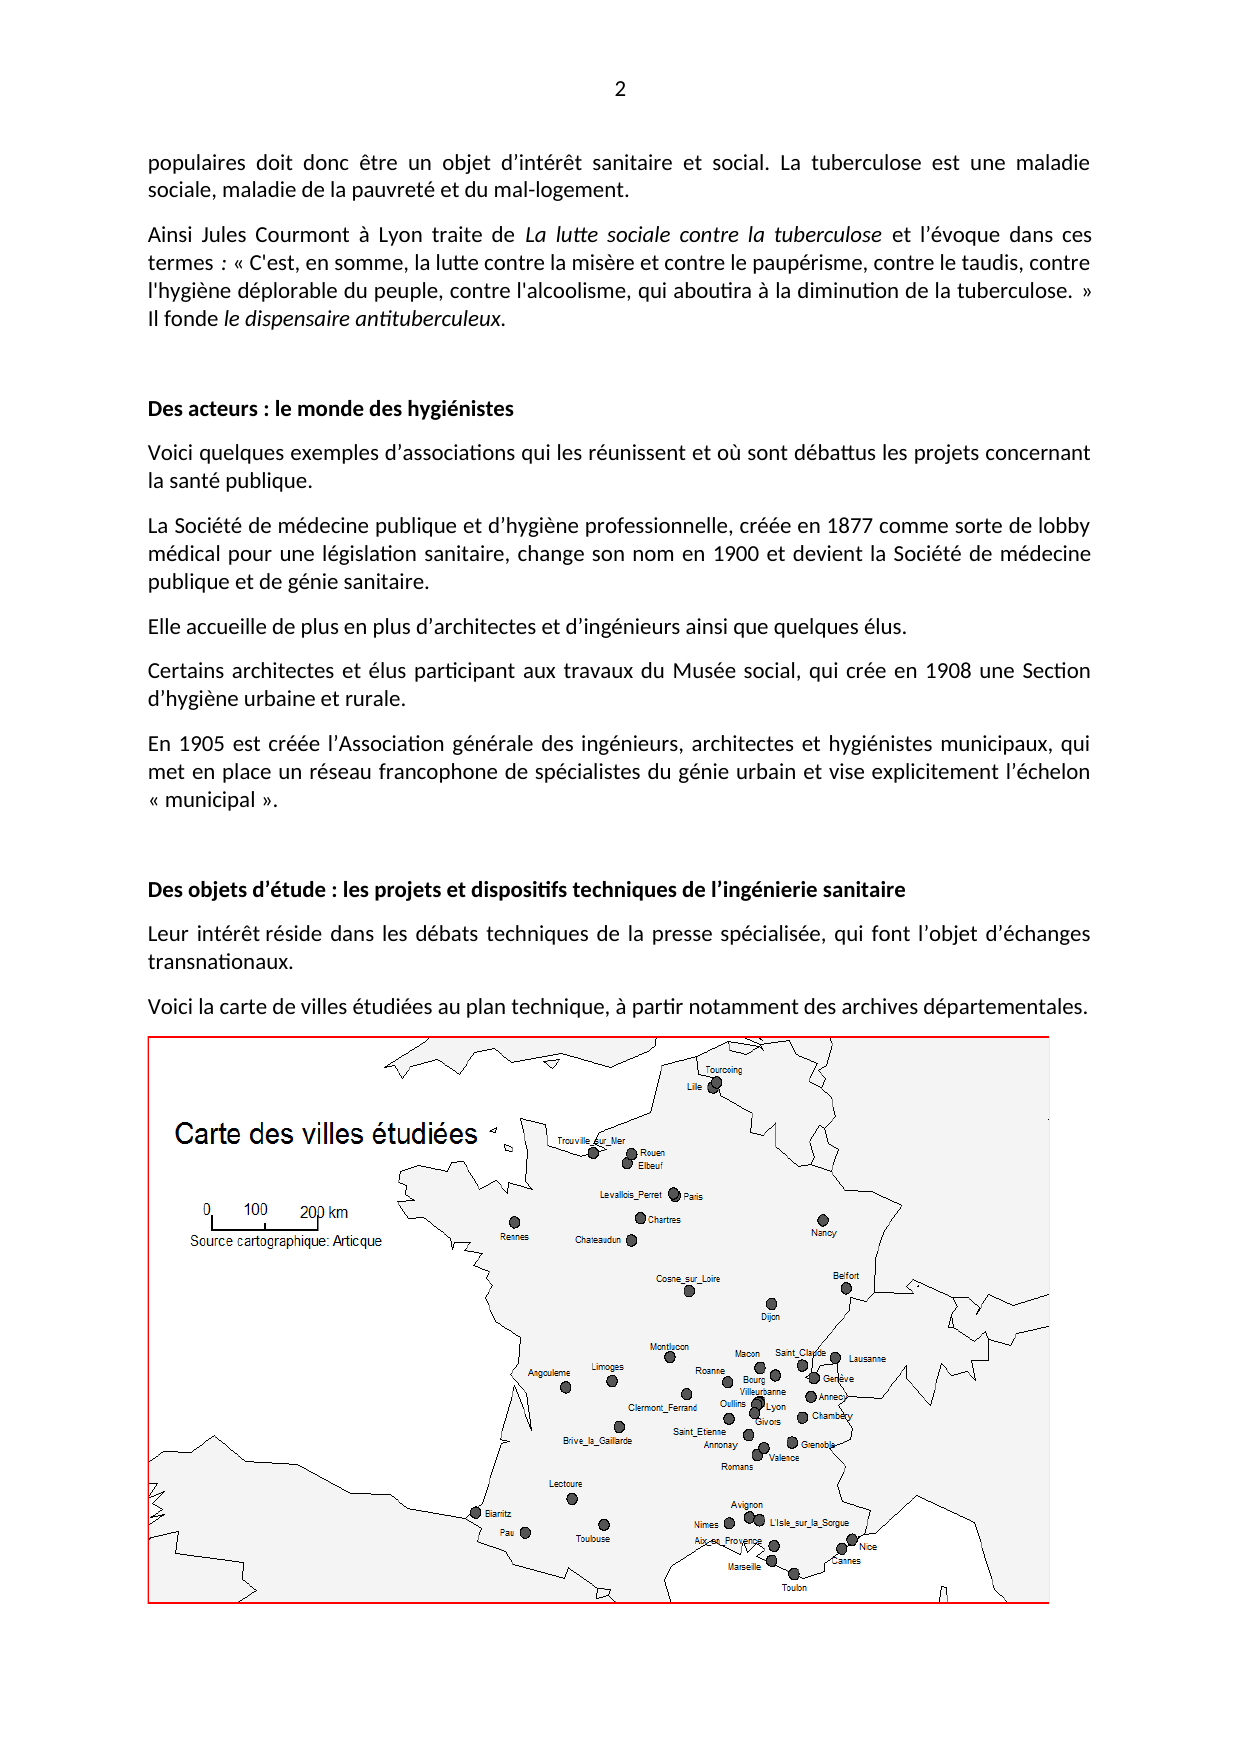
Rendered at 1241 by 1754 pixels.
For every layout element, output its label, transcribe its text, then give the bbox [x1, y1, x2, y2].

text Elle accueille de plus en plus d’architectes et d’ingénieurs ainsi que quelques élus. [148, 612, 1093, 640]
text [148, 148, 1093, 204]
text Leur intérêt réside dans les débats techniques de la presse spécialisée, qui font l’objet d’échanges transnationaux. [148, 919, 1093, 975]
text Voici quelques exemples d’associations qui les réunissent et où sont débattus les projets concernant la santé publique. [148, 438, 1093, 494]
text Certains architectes et élus participant aux travaux du Musée social, qui crée en 1908 une Section d’hygiène urbaine et rurale. [148, 657, 1093, 713]
text Ainsi Jules Courmont à Lyon traite de La lutte sociale contre la tuberculose et l’évoque dans ces termes : « C'est, en somme, la lutte contre la misère et contre le paupérisme, contre le taudis, contre l'hygiène déplorable du peuple, contre l'alcoolisme, qui aboutira à la diminution de la tuberculose. » Il fonde le dispensaire antituberculeux. [148, 220, 1093, 332]
text En 1905 est créée l’Association générale des ingénieurs, architectes et hygiénistes municipaux, qui met en place un réseau francophone de spécialistes du génie urbain et vise explicitement l’échelon « municipal ». [148, 729, 1093, 813]
text La Société de médecine publique et d’hygiène professionnelle, créée en 1877 comme sorte de lobby médical pour une législation sanitaire, change son nom en 1900 et devient la Société de médecine publique et de génie sanitaire. [148, 511, 1093, 595]
text Des objets d’étude : les projets et dispositifs techniques de l’ingénierie sanitaire [148, 875, 1093, 903]
picture [147, 1036, 1050, 1604]
text Des acteurs : le monde des hygiénistes [148, 394, 1093, 422]
text Voici la carte de villes étudiées au plan technique, à partir notamment des archives départementales. [148, 992, 1093, 1020]
